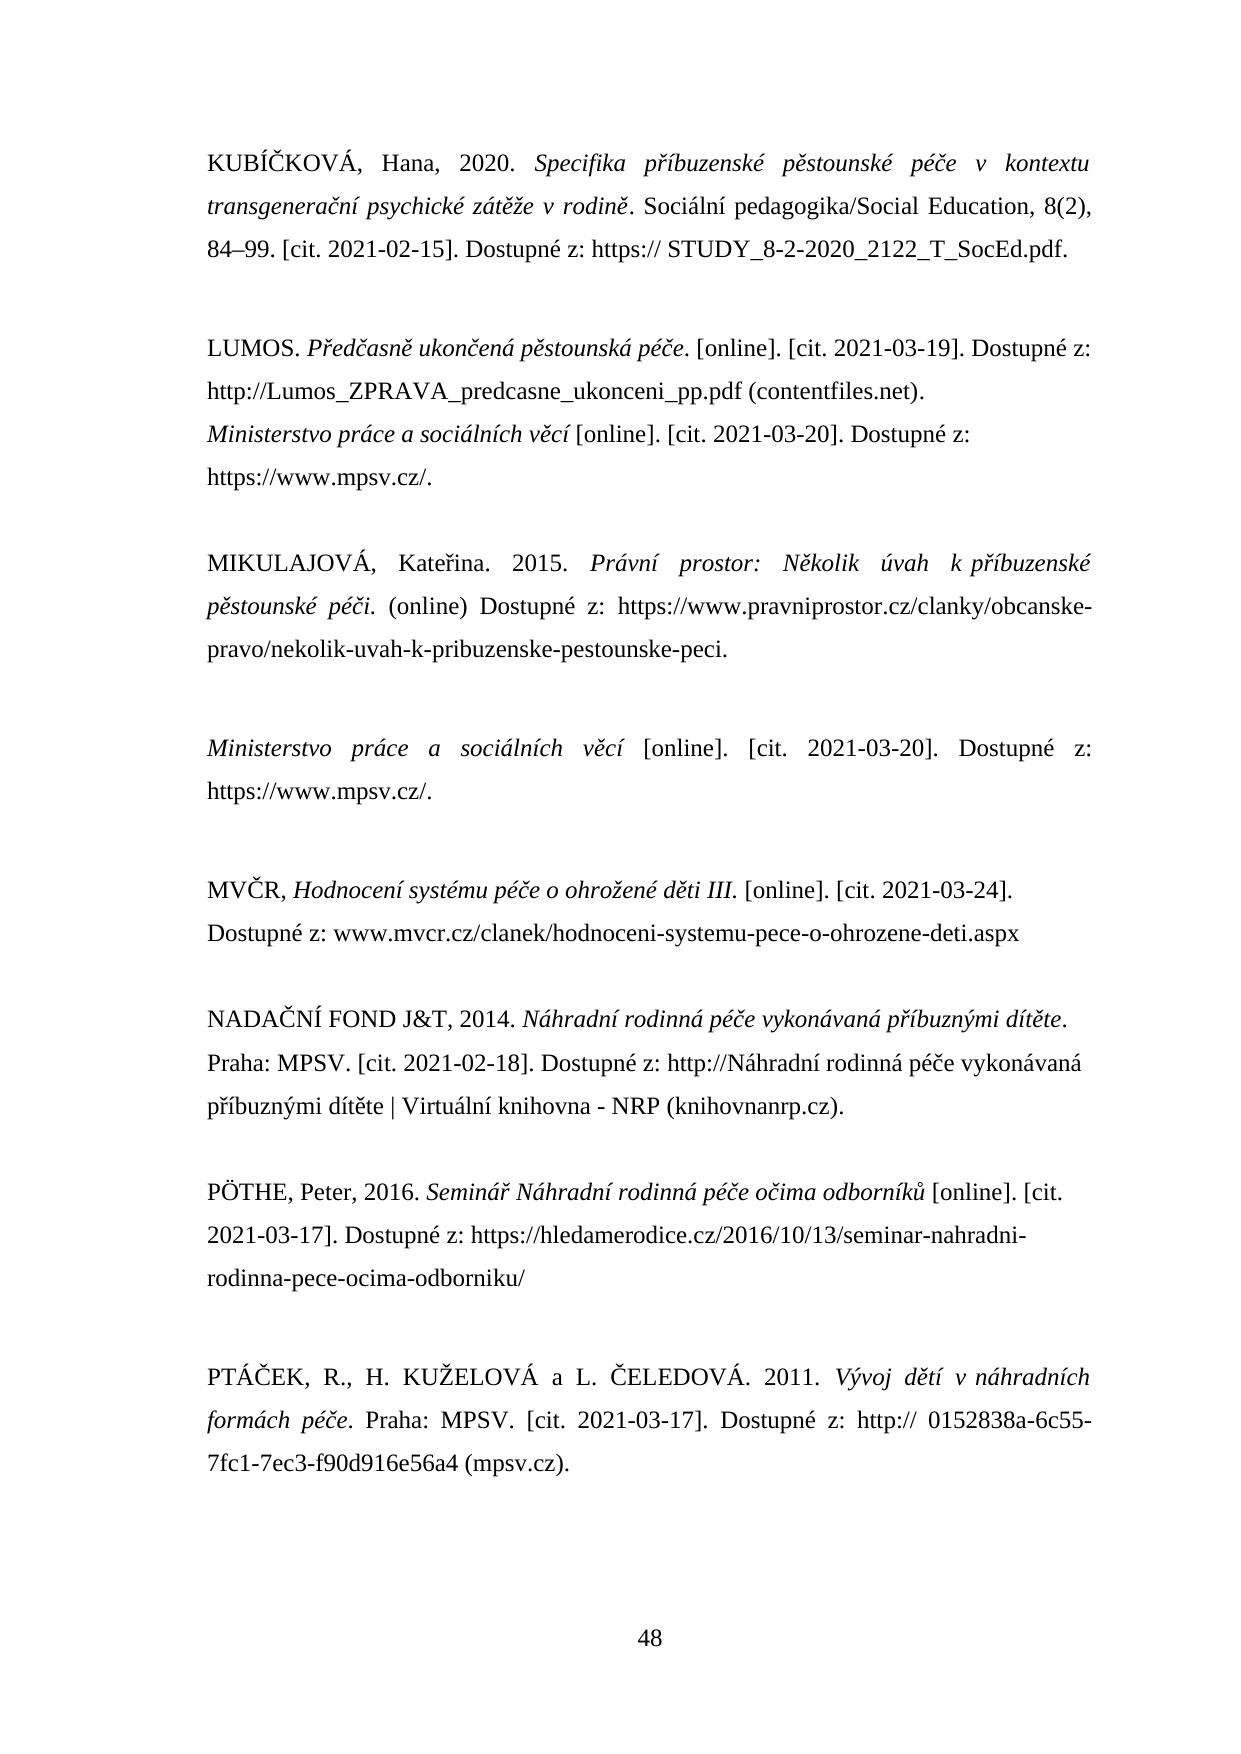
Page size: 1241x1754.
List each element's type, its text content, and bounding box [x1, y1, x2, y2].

text Ministerstvo práce a sociálních věcí [online]. [cit. 2021-03-20]. Dostupné z: https://www.mpsv.cz/. [207, 419, 1092, 491]
text MIKULAJOVÁ, Kateřina. 2015. Právní prostor: Několik úvah k příbuzenské pěstounské péči. (online) Dostupné z: https://www.pravniprostor.cz/clanky/obcanske-pravo/nekolik-uvah-k-pribuzenske-pestounske-peci. [207, 548, 1092, 663]
text KUBÍČKOVÁ, Hana, 2020. Specifika příbuzenské pěstounské péče v kontextu transgenerační psychické zátěže v rodině. Sociální pedagogika/Social Education, 8(2), 84–99. [cit. 2021-02-15]. Dostupné z: https:// STUDY_8-2-2020_2122_T_SocEd.pdf. [207, 148, 1092, 263]
text MVČR, Hodnocení systému péče o ohrožené děti III. [online]. [cit. 2021-03-24]. Dostupné z: www.mvcr.cz/clanek/hodnoceni-systemu-pece-o-ohrozene-deti.aspx [207, 875, 1092, 947]
text LUMOS. Předčasně ukončená pěstounská péče. [online]. [cit. 2021-03-19]. Dostupné z: http://Lumos_ZPRAVA_predcasne_ukonceni_pp.pdf (contentfiles.net). [207, 333, 1092, 404]
text PÖTHE, Peter, 2016. Seminář Náhradní rodinná péče očima odborníků [online]. [cit. 2021-03-17]. Dostupné z: https://hledamerodice.cz/2016/10/13/seminar-nahradni-rodinna-pece-ocima-odborniku/ [207, 1177, 1092, 1292]
text NADAČNÍ FOND J&T, 2014. Náhradní rodinná péče vykonávaná příbuznými dítěte. Praha: MPSV. [cit. 2021-02-18]. Dostupné z: http://Náhradní rodinná péče vykonávaná příbuznými dítěte | Virtuální knihovna - NRP (knihovnanrp.cz). [207, 1004, 1092, 1119]
text Ministerstvo práce a sociálních věcí [online]. [cit. 2021-03-20]. Dostupné z: https://www.mpsv.cz/. [207, 733, 1092, 805]
text PTÁČEK, R., H. KUŽELOVÁ a L. ČELEDOVÁ. 2011. Vývoj dětí v náhradních formách péče. Praha: MPSV. [cit. 2021-03-17]. Dostupné z: http:// 0152838a-6c55-7fc1-7ec3-f90d916e56a4 (mpsv.cz). [207, 1362, 1092, 1477]
